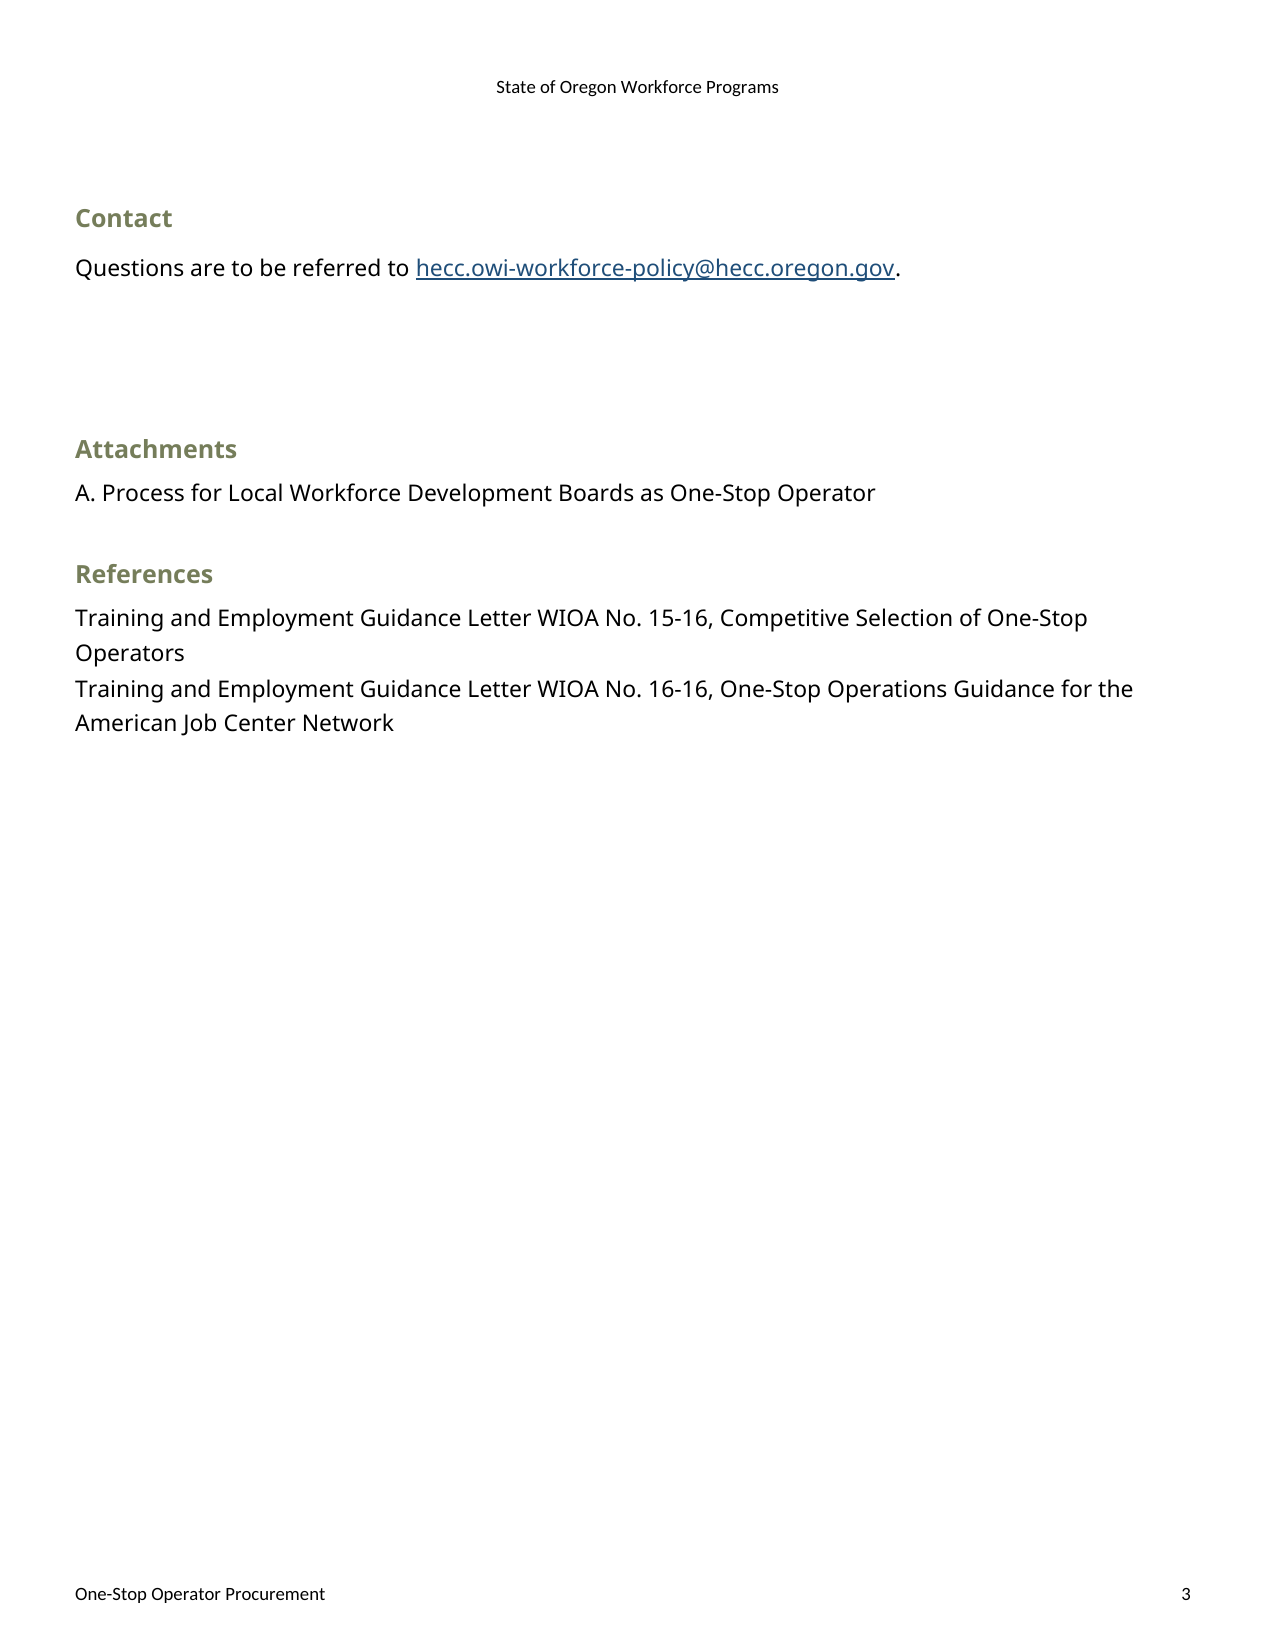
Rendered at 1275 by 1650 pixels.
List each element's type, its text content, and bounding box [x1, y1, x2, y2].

text Training and Employment Guidance Letter WIOA No. 16-16, One-Stop Operations Guidance for the American Job Center Network [75, 673, 1154, 739]
text Attachments [75, 432, 1200, 466]
text Training and Employment Guidance Letter WIOA No. 15-16, Competitive Selection of One-Stop Operators [75, 602, 1152, 669]
text A. Process for Local Workforce Development Boards as One-Stop Operator [75, 477, 1200, 508]
text Questions are to be referred to hecc.owi-workforce-policy@hecc.oregon.gov. [75, 252, 1200, 283]
text References [75, 557, 1200, 591]
text Contact [75, 201, 1116, 235]
